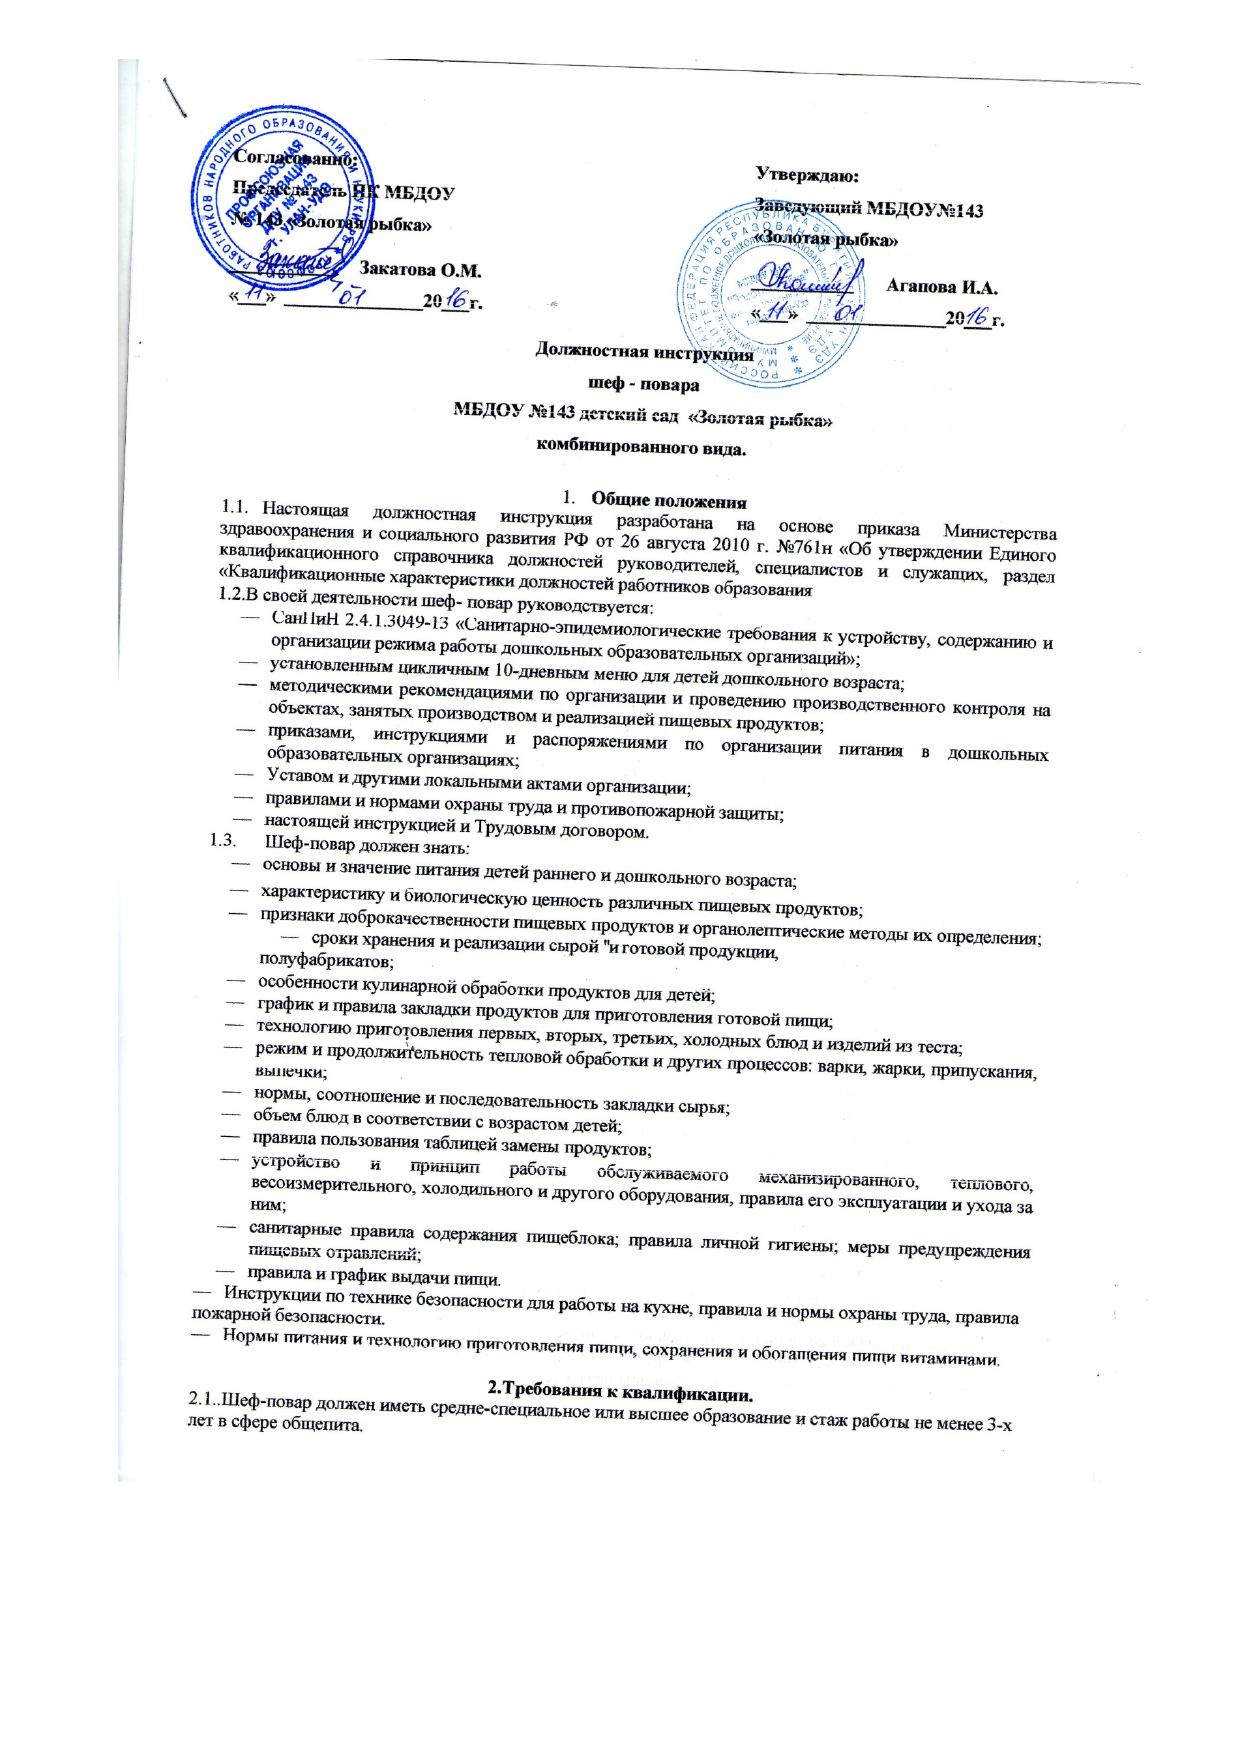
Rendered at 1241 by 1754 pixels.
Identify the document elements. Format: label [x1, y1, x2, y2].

picture [118, 59, 1152, 1482]
